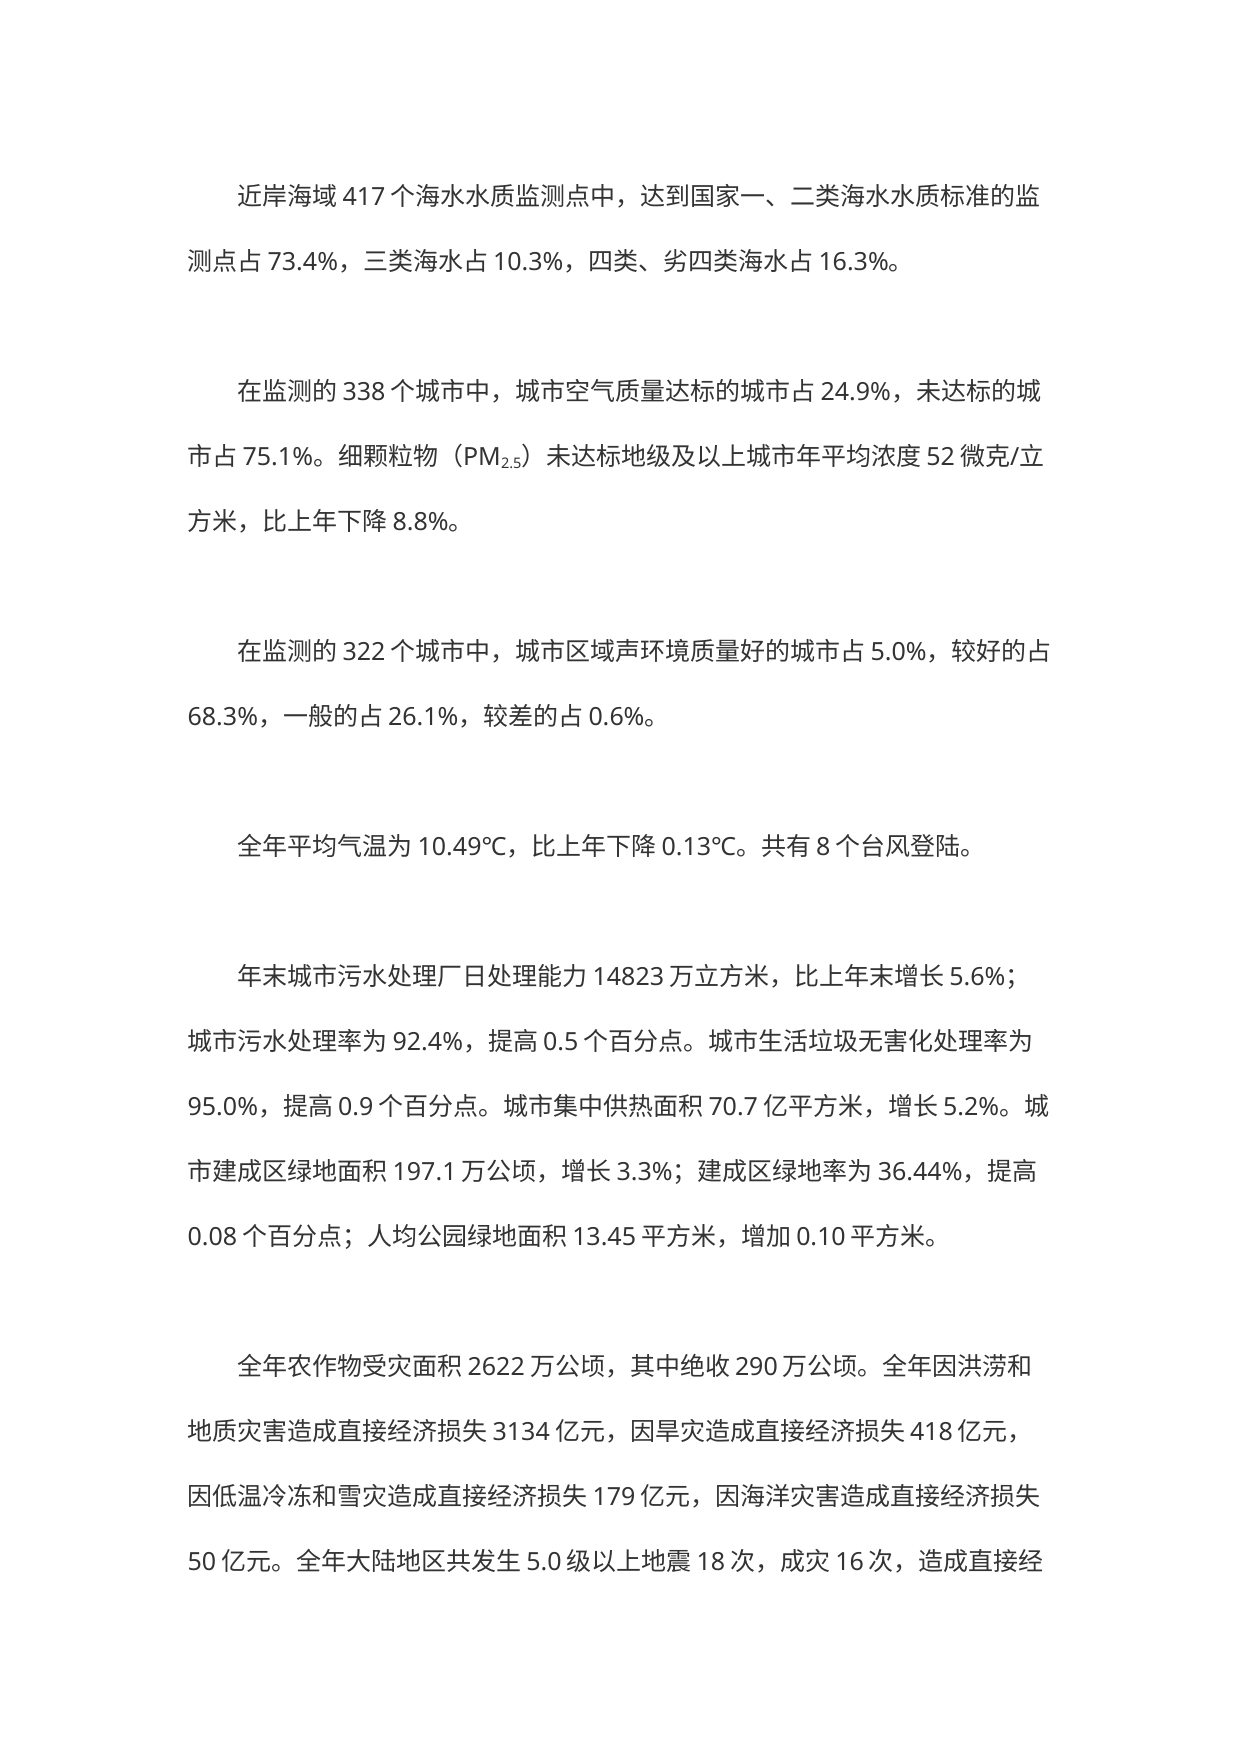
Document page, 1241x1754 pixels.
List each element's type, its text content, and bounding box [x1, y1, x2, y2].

text 年末城市污水处理厂日处理能力14823万立方米，比上年末增长5.6%；城市污水处理率为92.4%，提高0.5个百分点。城市生活垃圾无害化处理率为95.0%，提高0.9个百分点。城市集中供热面积70.7亿平方米，增长5.2%。城市建成区绿地面积197.1万公顷，增长3.3%；建成区绿地率为36.44%，提高0.08个百分点；人均公园绿地面积13.45平方米，增加0.10平方米。 [187, 942, 1053, 1267]
text 在监测的338个城市中，城市空气质量达标的城市占24.9%，未达标的城市占75.1%。细颗粒物（PM2.5）未达标地级及以上城市年平均浓度52微克/立方米，比上年下降8.8%。 [187, 357, 1053, 552]
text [187, 1332, 1053, 1592]
text 近岸海域417个海水水质监测点中，达到国家一、二类海水水质标准的监测点占73.4%，三类海水占10.3%，四类、劣四类海水占16.3%。 [187, 162, 1053, 292]
text 在监测的322个城市中，城市区域声环境质量好的城市占5.0%，较好的占68.3%，一般的占26.1%，较差的占0.6%。 [187, 617, 1053, 747]
text 全年平均气温为10.49℃，比上年下降0.13℃。共有8个台风登陆。 [187, 812, 1053, 877]
